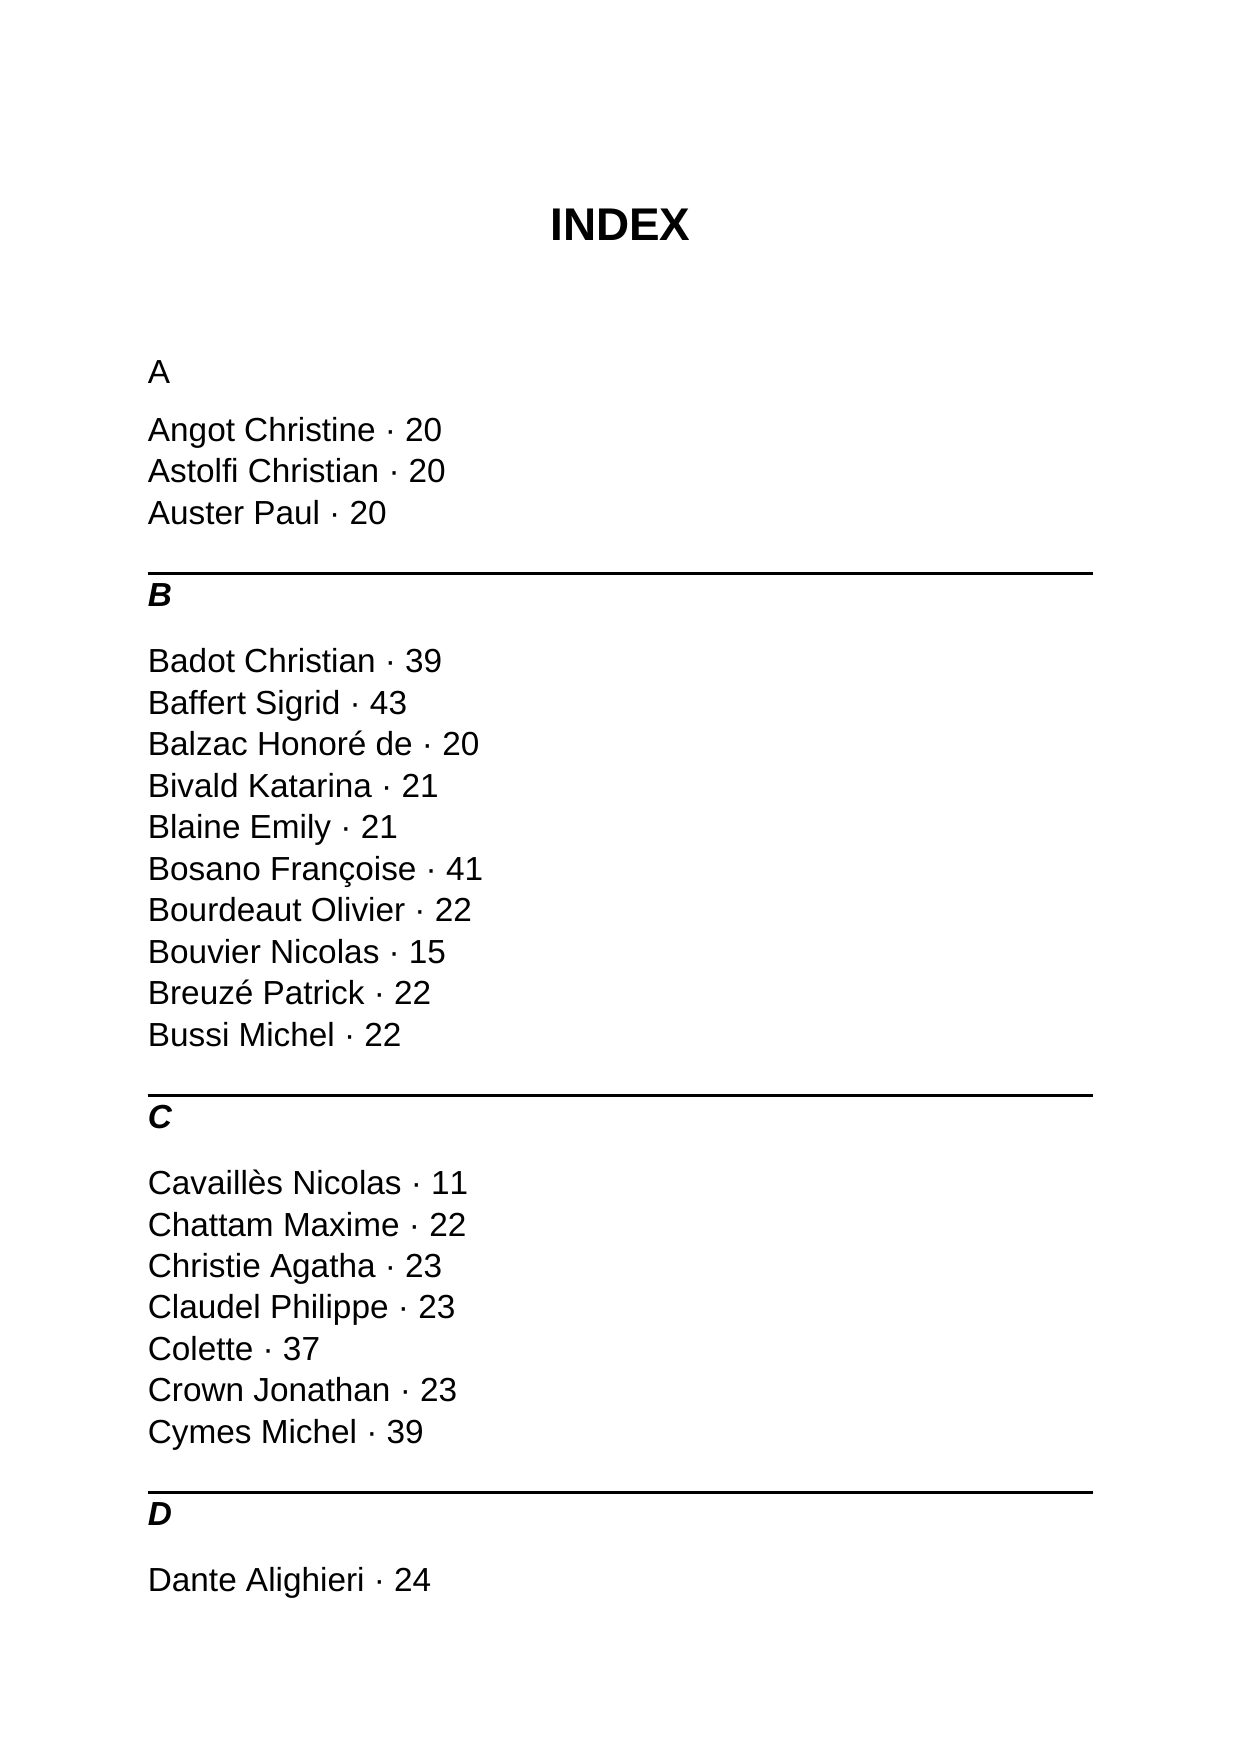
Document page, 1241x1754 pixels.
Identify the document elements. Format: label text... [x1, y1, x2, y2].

text Bourdeaut Olivier · 22 [148, 890, 1093, 929]
subtitle C [148, 1097, 1093, 1135]
subtitle B [148, 575, 1093, 613]
text Crown Jonathan · 23 [148, 1370, 1093, 1409]
text Claudel Philippe · 23 [148, 1287, 1093, 1326]
text Astolfi Christian · 20 [148, 451, 1093, 490]
subtitle INDEX [148, 198, 1093, 250]
text Bouvier Nicolas · 15 [148, 932, 1093, 970]
text Breuzé Patrick · 22 [148, 973, 1093, 1012]
text Blaine Emily · 21 [148, 807, 1093, 846]
text A [148, 352, 1093, 390]
subtitle D [148, 1494, 1093, 1532]
text Chattam Maxime · 22 [148, 1204, 1093, 1243]
text Christie Agatha · 23 [148, 1246, 1093, 1284]
text Bussi Michel · 22 [148, 1014, 1093, 1053]
text Auster Paul · 20 [148, 493, 1093, 531]
text Bivald Katarina · 21 [148, 766, 1093, 804]
text Bosano Françoise · 41 [148, 849, 1093, 887]
text Balzac Honoré de · 20 [148, 724, 1093, 763]
text Baffert Sigrid · 43 [148, 683, 1093, 721]
text Dante Alighieri · 24 [148, 1560, 1093, 1599]
text Cymes Michel · 39 [148, 1412, 1093, 1450]
text Badot Christian · 39 [148, 641, 1093, 680]
text Angot Christine · 20 [148, 410, 1093, 448]
text Cavaillès Nicolas · 11 [148, 1163, 1093, 1202]
text Colette · 37 [148, 1329, 1093, 1367]
